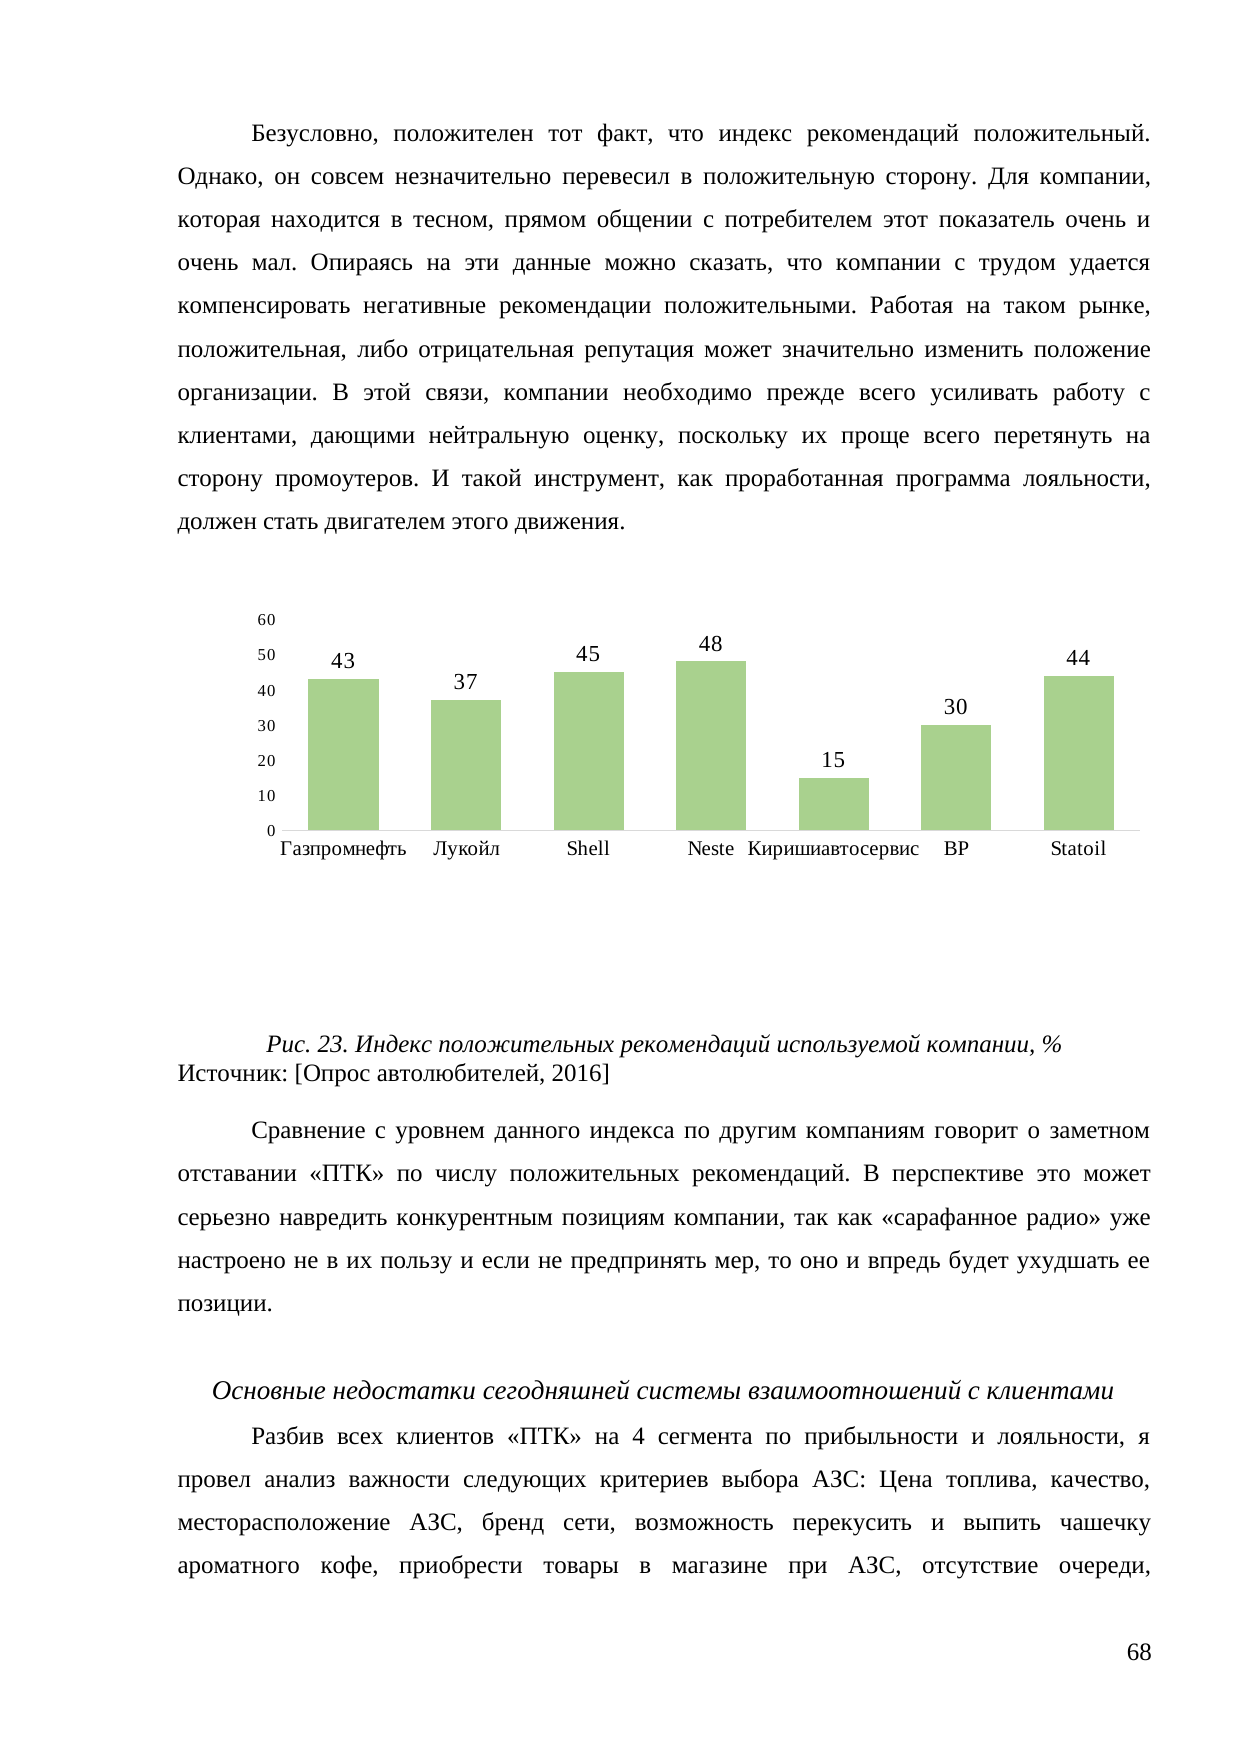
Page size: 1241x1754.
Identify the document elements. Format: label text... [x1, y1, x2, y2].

text Безусловно, положителен тот факт, что индекс рекомендаций положительный. Однако, он совсем незначительно перевесил в положительную сторону. Для компании, которая находится в тесном, прямом общении с потребителем этот показатель очень и очень мал. Опираясь на эти данные можно сказать, что компании с трудом удается компенсировать негативные рекомендации положительными. Работая на таком рынке, положительная, либо отрицательная репутация может значительно изменить положение организации. В этой связи, компании необходимо прежде всего усиливать работу с клиентами, дающими нейтральную оценку, поскольку их проще всего перетянуть на сторону промоутеров. И такой инструмент, как проработанная программа лояльности, должен стать двигателем этого движения. [177, 118, 1152, 535]
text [177, 1421, 1152, 1579]
text Основные недостатки сегодняшней системы взаимоотношений с клиентами [177, 1374, 1152, 1405]
text Рис. 23. Индекс положительных рекомендаций используемой компании, % [177, 1029, 1152, 1058]
text Источник: [Опрос автолюбителей, 2016] [177, 1058, 1152, 1087]
text Сравнение с уровнем данного индекса по другим компаниям говорит о заметном отставании «ПТК» по числу положительных рекомендаций. В перспективе это может серьезно навредить конкурентным позициям компании, так как «сарафанное радио» уже настроено не в их пользу и если не предпринять мер, то оно и впредь будет ухудшать ее позиции. [177, 1115, 1152, 1317]
